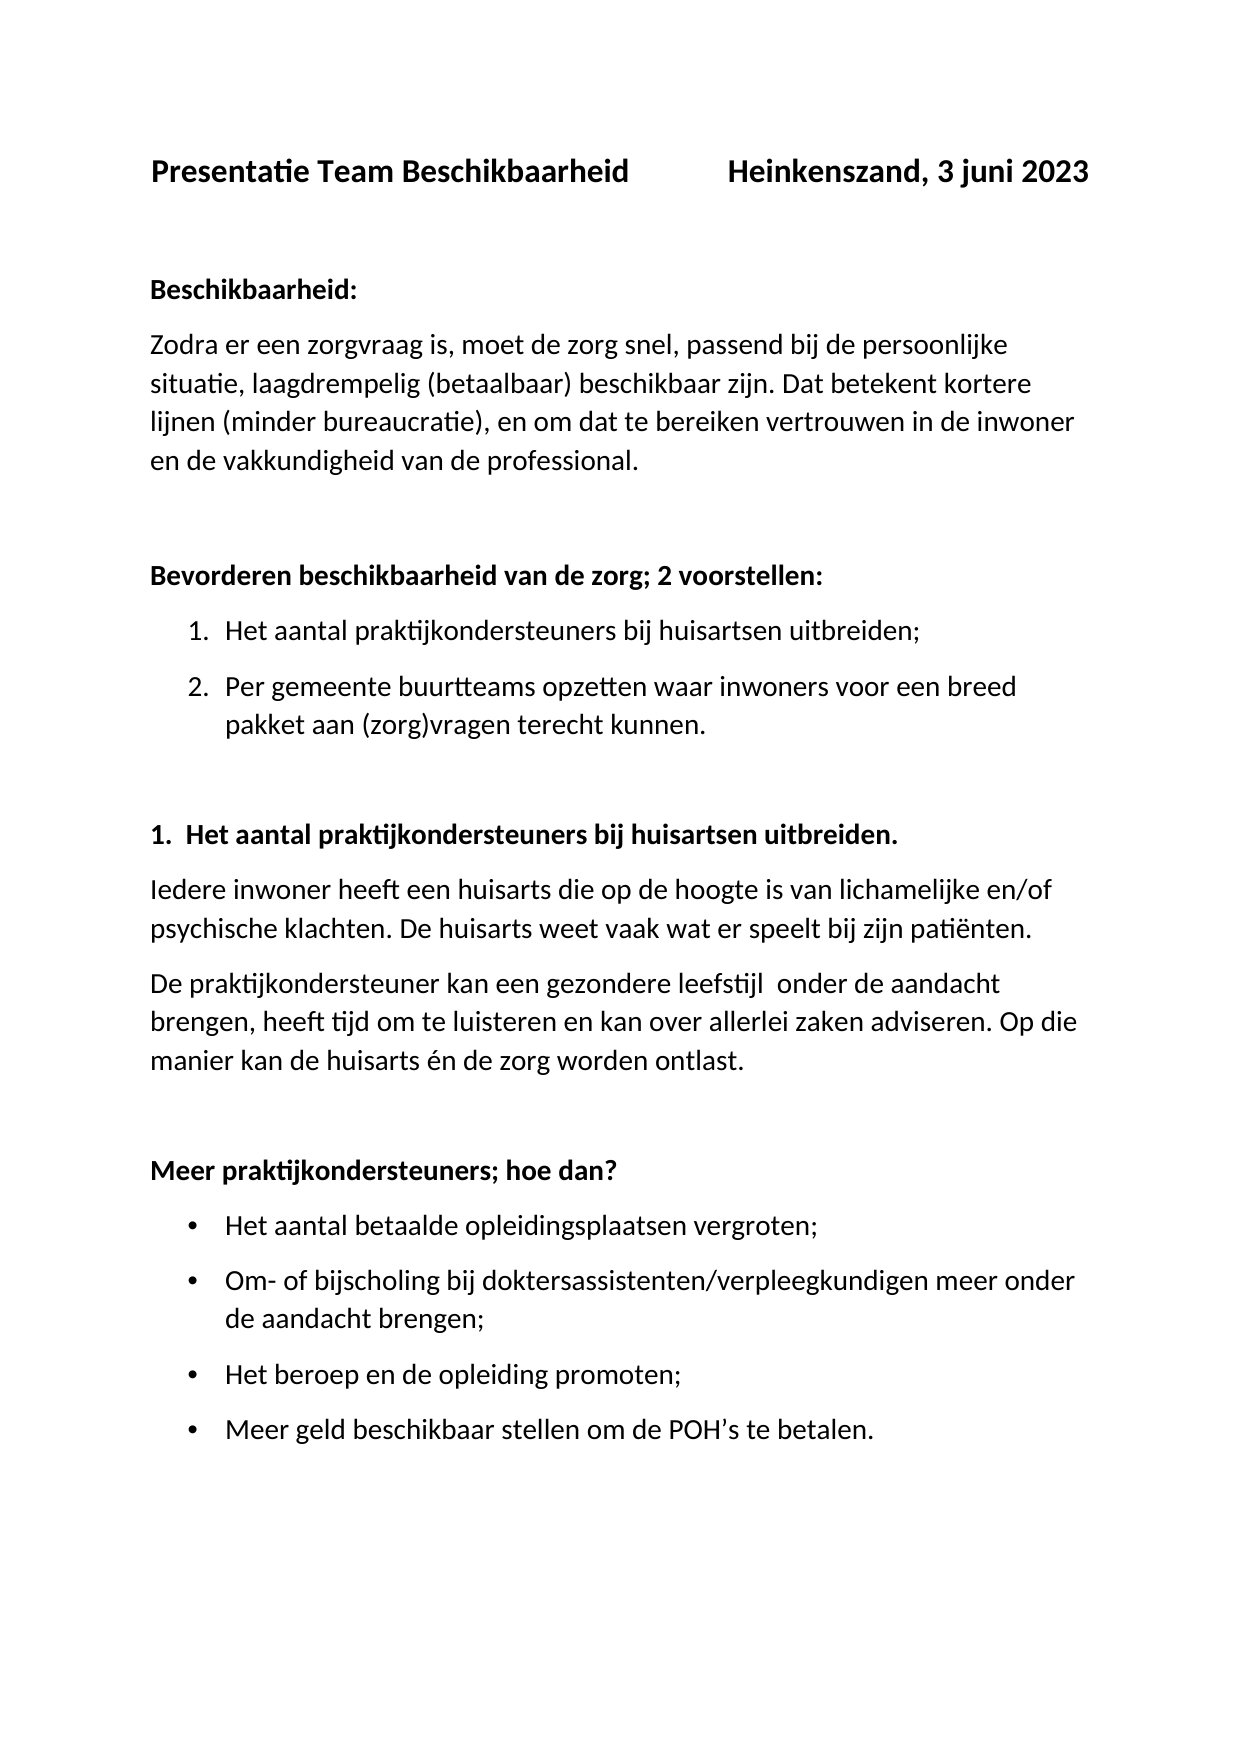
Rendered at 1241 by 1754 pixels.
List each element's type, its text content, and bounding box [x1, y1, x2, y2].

list Meer geld beschikbaar stellen om de POH’s te betalen. [187, 1411, 1090, 1446]
text Presentatie Team Beschikbaarheid Heinkenszand, 3 juni 2023 [150, 150, 1090, 191]
text Beschikbaarheid: [150, 271, 1090, 307]
text Zodra er een zorgvraag is, moet de zorg snel, passend bij de persoonlijke situatie, laagdrempelig (betaalbaar) beschikbaar zijn. Dat betekent kortere lijnen (minder bureaucratie), en om dat te bereiken vertrouwen in de inwoner en de vakkundigheid van de professional. [150, 326, 1090, 477]
list Het beroep en de opleiding promoten; [187, 1356, 1090, 1391]
list Het aantal praktijkondersteuners bij huisartsen uitbreiden; [187, 612, 1090, 648]
text Meer praktijkondersteuners; hoe dan? [150, 1152, 1090, 1188]
text Iedere inwoner heeft een huisarts die op de hoogte is van lichamelijke en/of psychische klachten. De huisarts weet vaak wat er speelt bij zijn patiënten. [150, 871, 1090, 945]
list Het aantal betaalde opleidingsplaatsen vergroten; [187, 1207, 1090, 1243]
list Per gemeente buurtteams opzetten waar inwoners voor een breed pakket aan (zorg)vragen terecht kunnen. [187, 668, 1090, 742]
text 1. Het aantal praktijkondersteuners bij huisartsen uitbreiden. [150, 816, 1090, 852]
text De praktijkondersteuner kan een gezondere leefstijl onder de aandacht brengen, heeft tijd om te luisteren en kan over allerlei zaken adviseren. Op die manier kan de huisarts én de zorg worden ontlast. [150, 965, 1090, 1077]
list Om- of bijscholing bij doktersassistenten/verpleegkundigen meer onder de aandacht brengen; [187, 1262, 1090, 1336]
text Bevorderen beschikbaarheid van de zorg; 2 voorstellen: [150, 557, 1090, 593]
